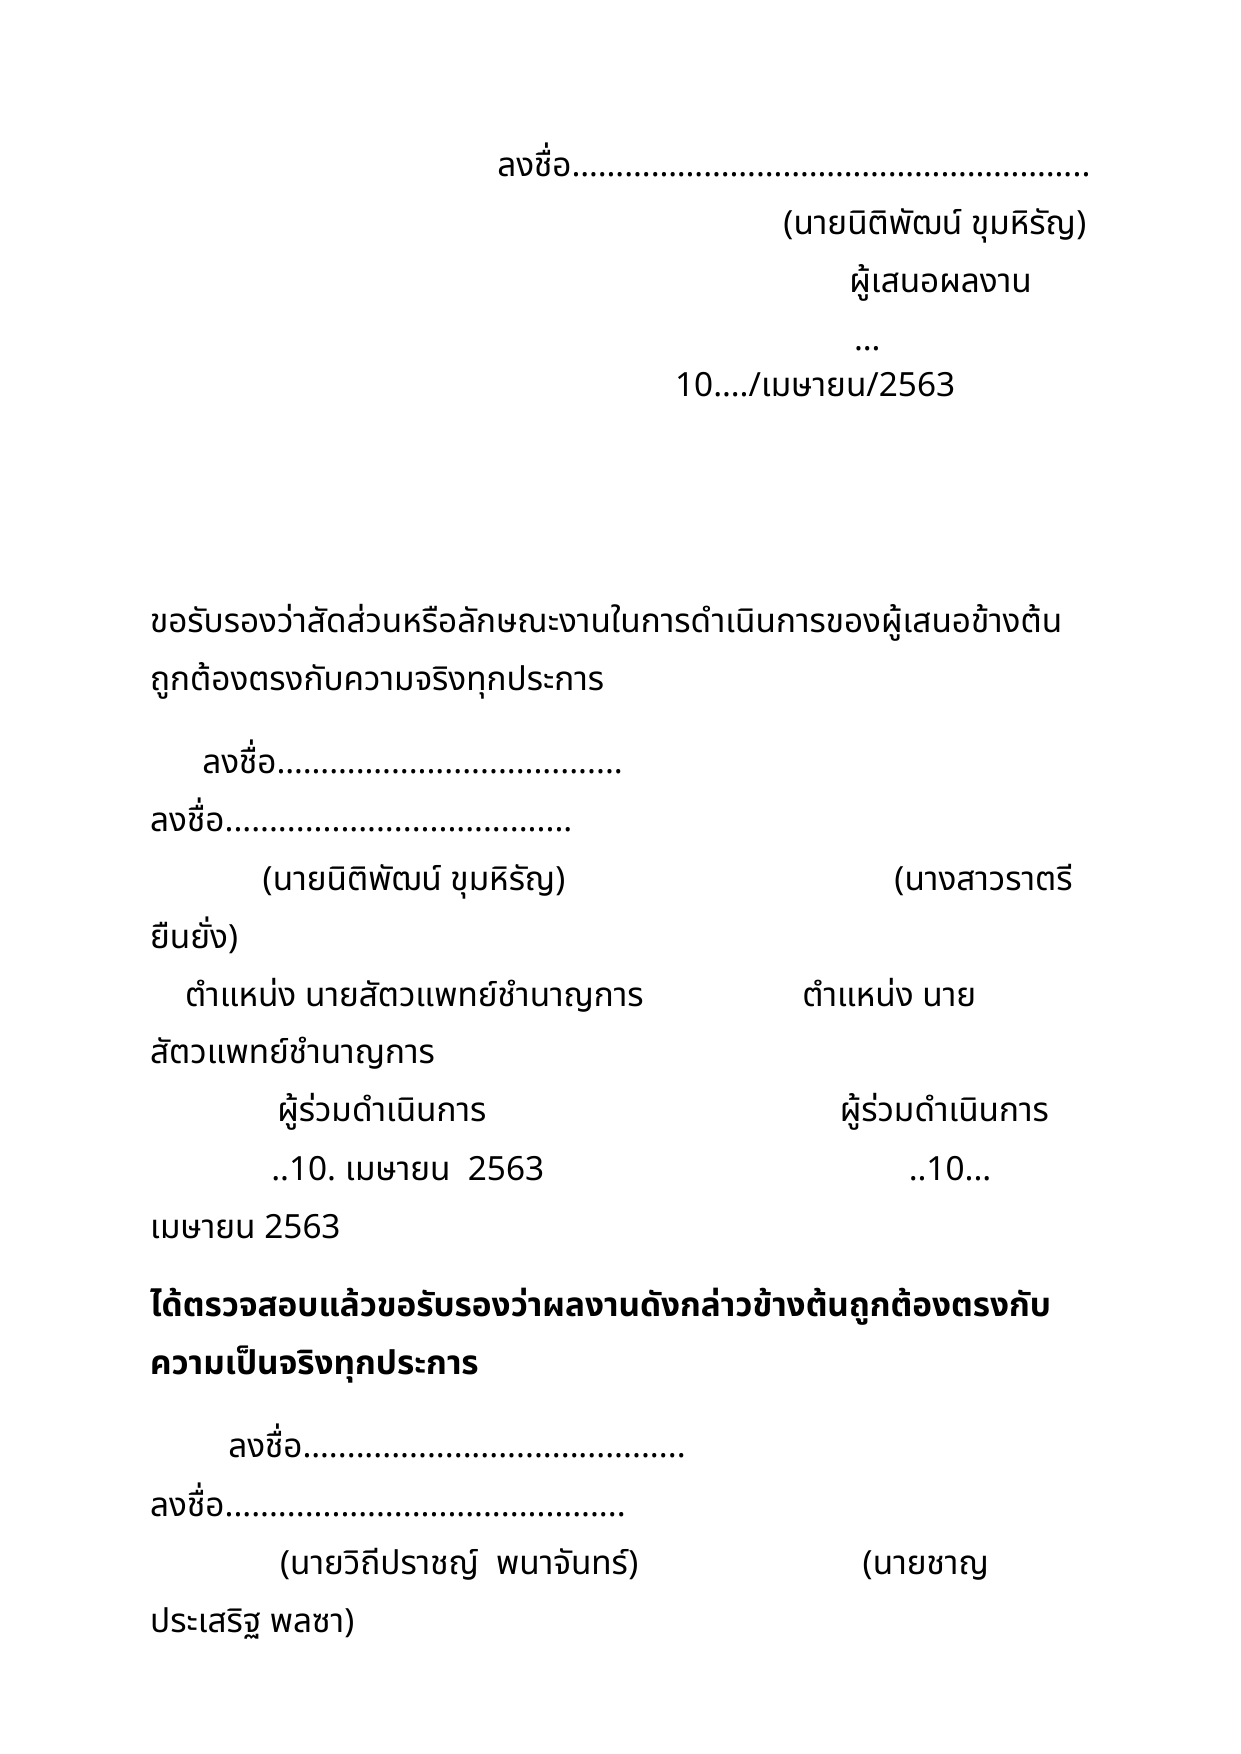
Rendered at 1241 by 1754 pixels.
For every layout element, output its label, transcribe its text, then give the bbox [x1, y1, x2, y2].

text (นายวิถีปราชญ์ พนาจันทร์) (นายชาญประเสริฐ พลซา) [150, 1538, 1090, 1647]
text ลงชื่อ…........................................ ลงชื่อ............................................. [150, 1422, 1090, 1531]
text ขอรับรองว่าสัดส่วนหรือลักษณะงานในการดำเนินการของผู้เสนอข้างต้นถูกต้องตรงกับความจริงทุกประการ [150, 597, 1090, 706]
text ลงชื่อ…………........................... ลงชื่อ....................................... [150, 738, 1090, 847]
text (นายนิติพัฒน์ ขุมหิรัญ) [600, 199, 1090, 249]
text ..10. เมษายน 2563 ..10... เมษายน 2563 [150, 1144, 1090, 1253]
text (นายนิติพัฒน์ ขุมหิรัญ) (นางสาวราตรี ยืนยั่ง) [150, 854, 1090, 963]
subtitle ได้ตรวจสอบแล้วขอรับรองว่าผลงานดังกล่าวข้างต้นถูกต้องตรงกับความเป็นจริงทุกประการ [150, 1281, 1090, 1390]
text ตำแหน่ง นายสัตวแพทย์ชำนาญการ ตำแหน่ง นายสัตวแพทย์ชำนาญการ [150, 971, 1090, 1079]
text ลงชื่อ………………………………………………….. [150, 141, 1090, 191]
text …10…./เมษายน/2563 [675, 315, 1090, 411]
text ผู้ร่วมดำเนินการ ผู้ร่วมดำเนินการ [150, 1086, 1090, 1137]
text ผู้เสนอผลงาน [525, 257, 1090, 307]
